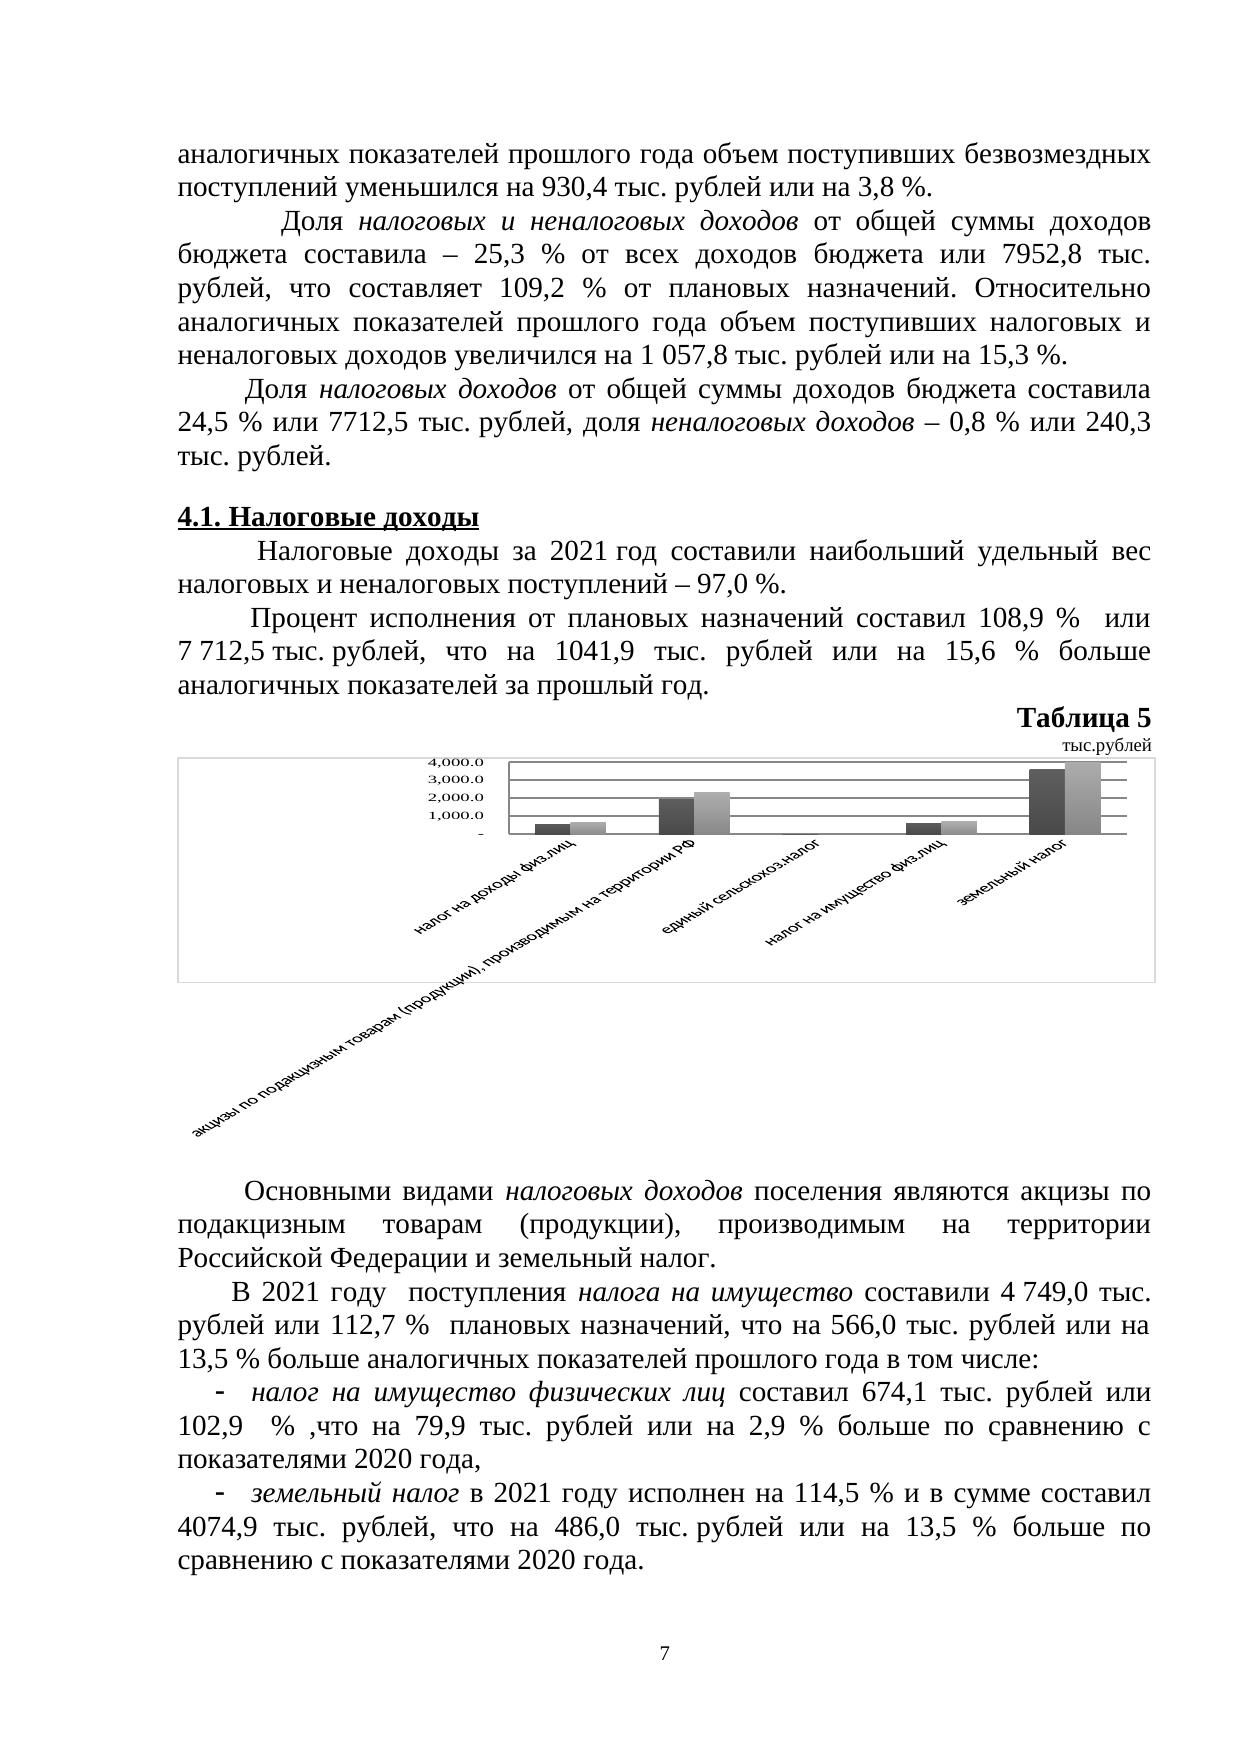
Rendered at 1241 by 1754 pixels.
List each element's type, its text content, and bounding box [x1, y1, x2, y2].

text Налоговые доходы за 2021 год составили наибольший удельный вес налоговых и неналоговых поступлений – 97,0 %. [177, 533, 1152, 600]
text тыс.рублей [177, 734, 1152, 756]
list земельный налог в 2021 году исполнен на 114,5 % и в сумме составил 4074,9 тыс. рублей, что на 486,0 тыс. рублей или на 13,5 % больше по сравнению с показателями 2020 года. [177, 1475, 1152, 1576]
text Доля налоговых доходов от общей суммы доходов бюджета составила 24,5 % или 7712,5 тыс. рублей, доля неналоговых доходов – 0,8 % или 240,3 тыс. рублей. [177, 371, 1152, 471]
text Процент исполнения от плановых назначений составил 108,9 % или 7 712,5 тыс. рублей, что на 1041,9 тыс. рублей или на 15,6 % больше аналогичных показателей за прошлый год. [177, 600, 1152, 701]
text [177, 136, 1152, 203]
text 4.1. Налоговые доходы [177, 499, 1152, 533]
list налог на имущество физических лиц составил 674,1 тыс. рублей или 102,9 % ,что на 79,9 тыс. рублей или на 2,9 % больше по сравнению с показателями 2020 года, [177, 1374, 1152, 1475]
text Доля налоговых и неналоговых доходов от общей суммы доходов бюджета составила – 25,3 % от всех доходов бюджета или 7952,8 тыс. рублей, что составляет 109,2 % от плановых назначений. Относительно аналогичных показателей прошлого года объем поступивших налоговых и неналоговых доходов увеличился на 1 057,8 тыс. рублей или на 15,3 %. [177, 203, 1152, 371]
text Основными видами налоговых доходов поселения являются акцизы по подакцизным товарам (продукции), производимым на территории Российской Федерации и земельный налог. [177, 1173, 1152, 1274]
text В 2021 году поступления налога на имущество составили 4 749,0 тыс. рублей или 112,7 % плановых назначений, что на 566,0 тыс. рублей или на 13,5 % больше аналогичных показателей прошлого года в том числе: [177, 1274, 1152, 1374]
text Таблица 5 [177, 701, 1152, 734]
